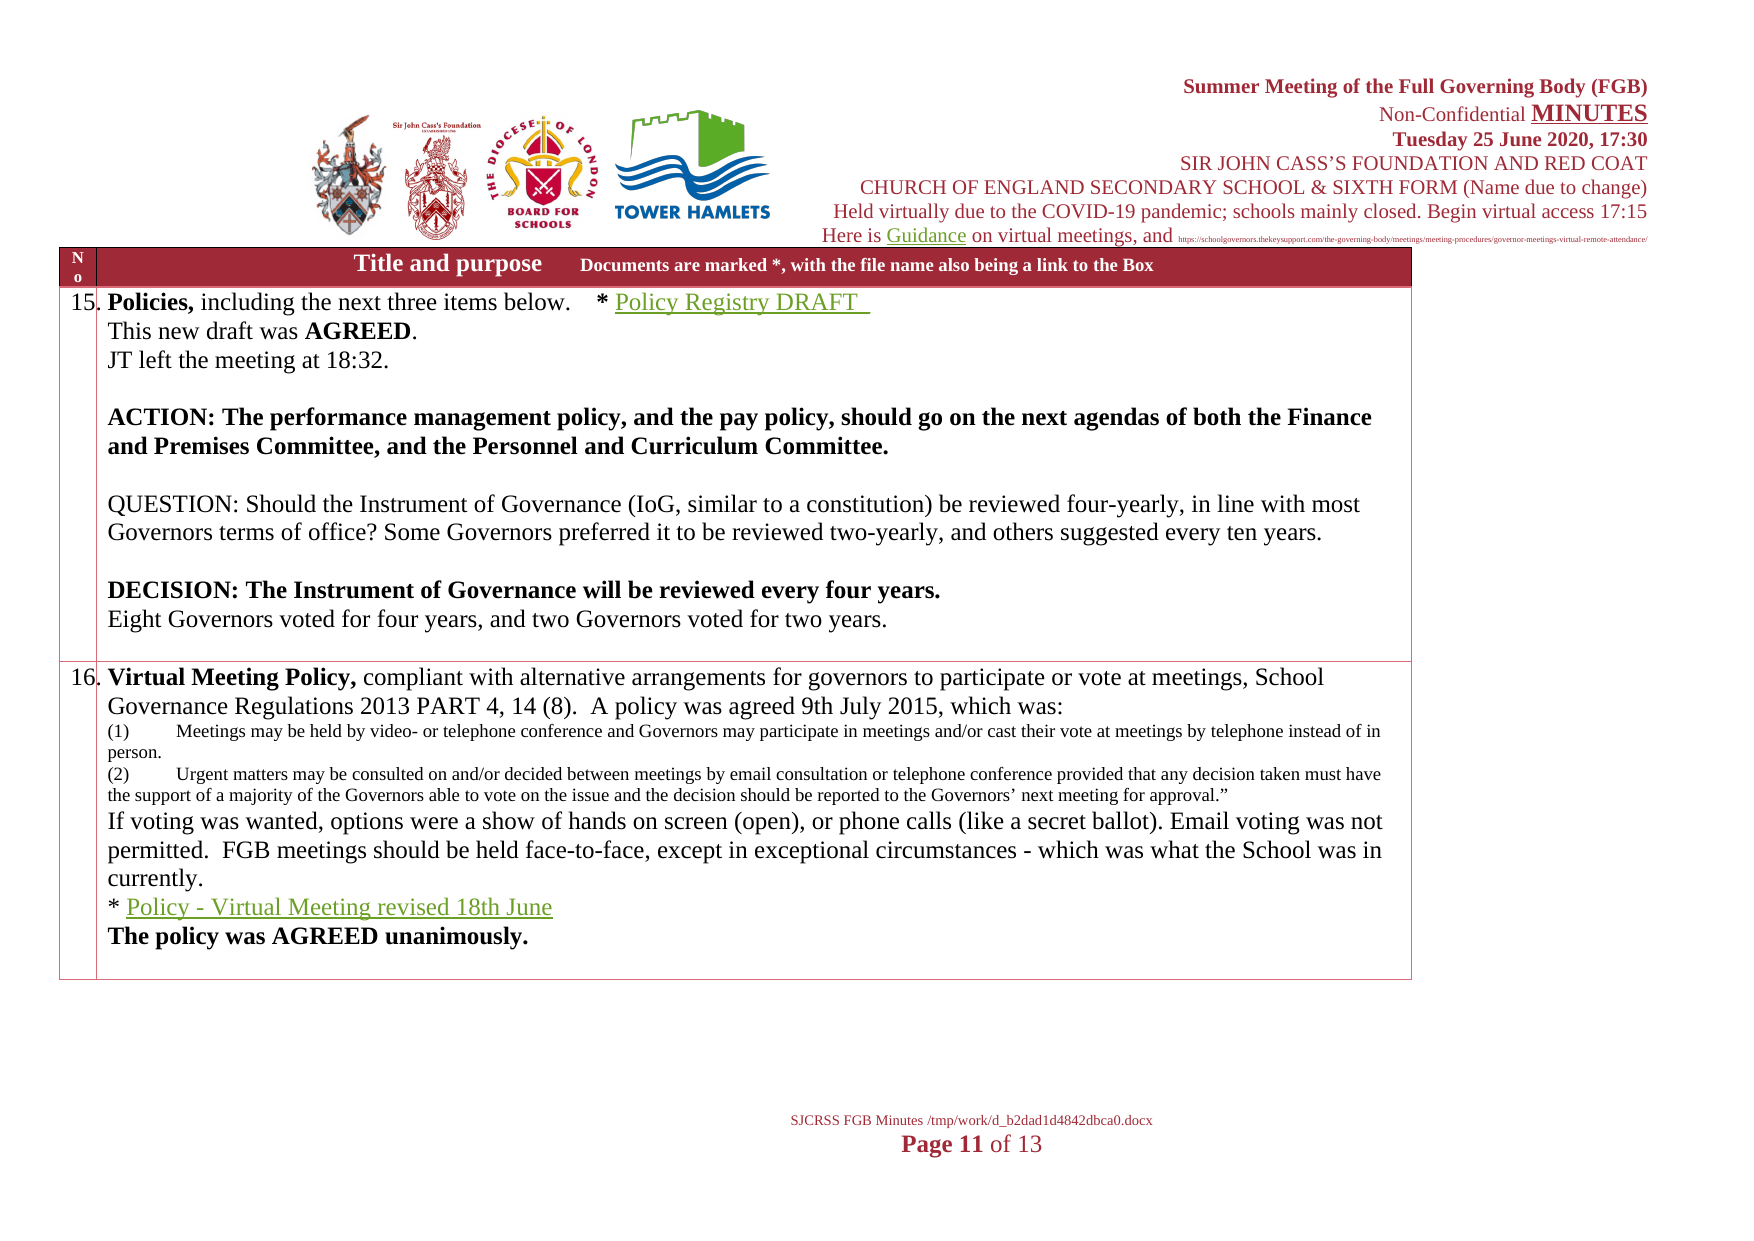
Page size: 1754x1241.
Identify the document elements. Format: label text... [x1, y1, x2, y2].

table_cell Policies, including the next three items below. * Policy Registry DRAFT_ This new draft was AGREED. JT left the meeting at 18:32. ACTION: The performance management policy, and the pay policy, should go on the next agendas of both the Finance and Premises Committee, and the Personnel and Curriculum Committee. QUESTION: Should the Instrument of Governance (IoG, similar to a constitution) be reviewed four-yearly, in line with most Governors terms of office? Some Governors preferred it to be reviewed two-yearly, and others suggested every ten years. DECISION: The Instrument of Governance will be reviewed every four years. Eight Governors voted for four years, and two Governors voted for two years. [97, 288, 1411, 661]
table_header Title and purpose Documents are marked *, with the file name also being a link to the Box [97, 248, 1411, 286]
picture [615, 110, 770, 219]
table_cell [60, 288, 96, 661]
table_header No [60, 248, 96, 286]
picture [302, 108, 604, 245]
table_cell Virtual Meeting Policy, compliant with alternative arrangements for governors to participate or vote at meetings, School Governance Regulations 2013 PART 4, 14 (8). A policy was agreed 9th July 2015, which was: (1) Meetings may be held by video- or telephone conference and Governors may participate in meetings and/or cast their vote at meetings by telephone instead of in person. (2) Urgent matters may be consulted on and/or decided between meetings by email consultation or telephone conference provided that any decision taken must have the support of a majority of the Governors able to vote on the issue and the decision should be reported to the Governors’ next meeting for approval.” If voting was wanted, options were a show of hands on screen (open), or phone calls (like a secret ballot). Email voting was not permitted. FGB meetings should be held face-to-face, except in exceptional circumstances - which was what the School was in currently. * Policy - Virtual Meeting revised 18th June The policy was AGREED unanimously. [97, 662, 1411, 978]
table_cell [60, 662, 96, 978]
